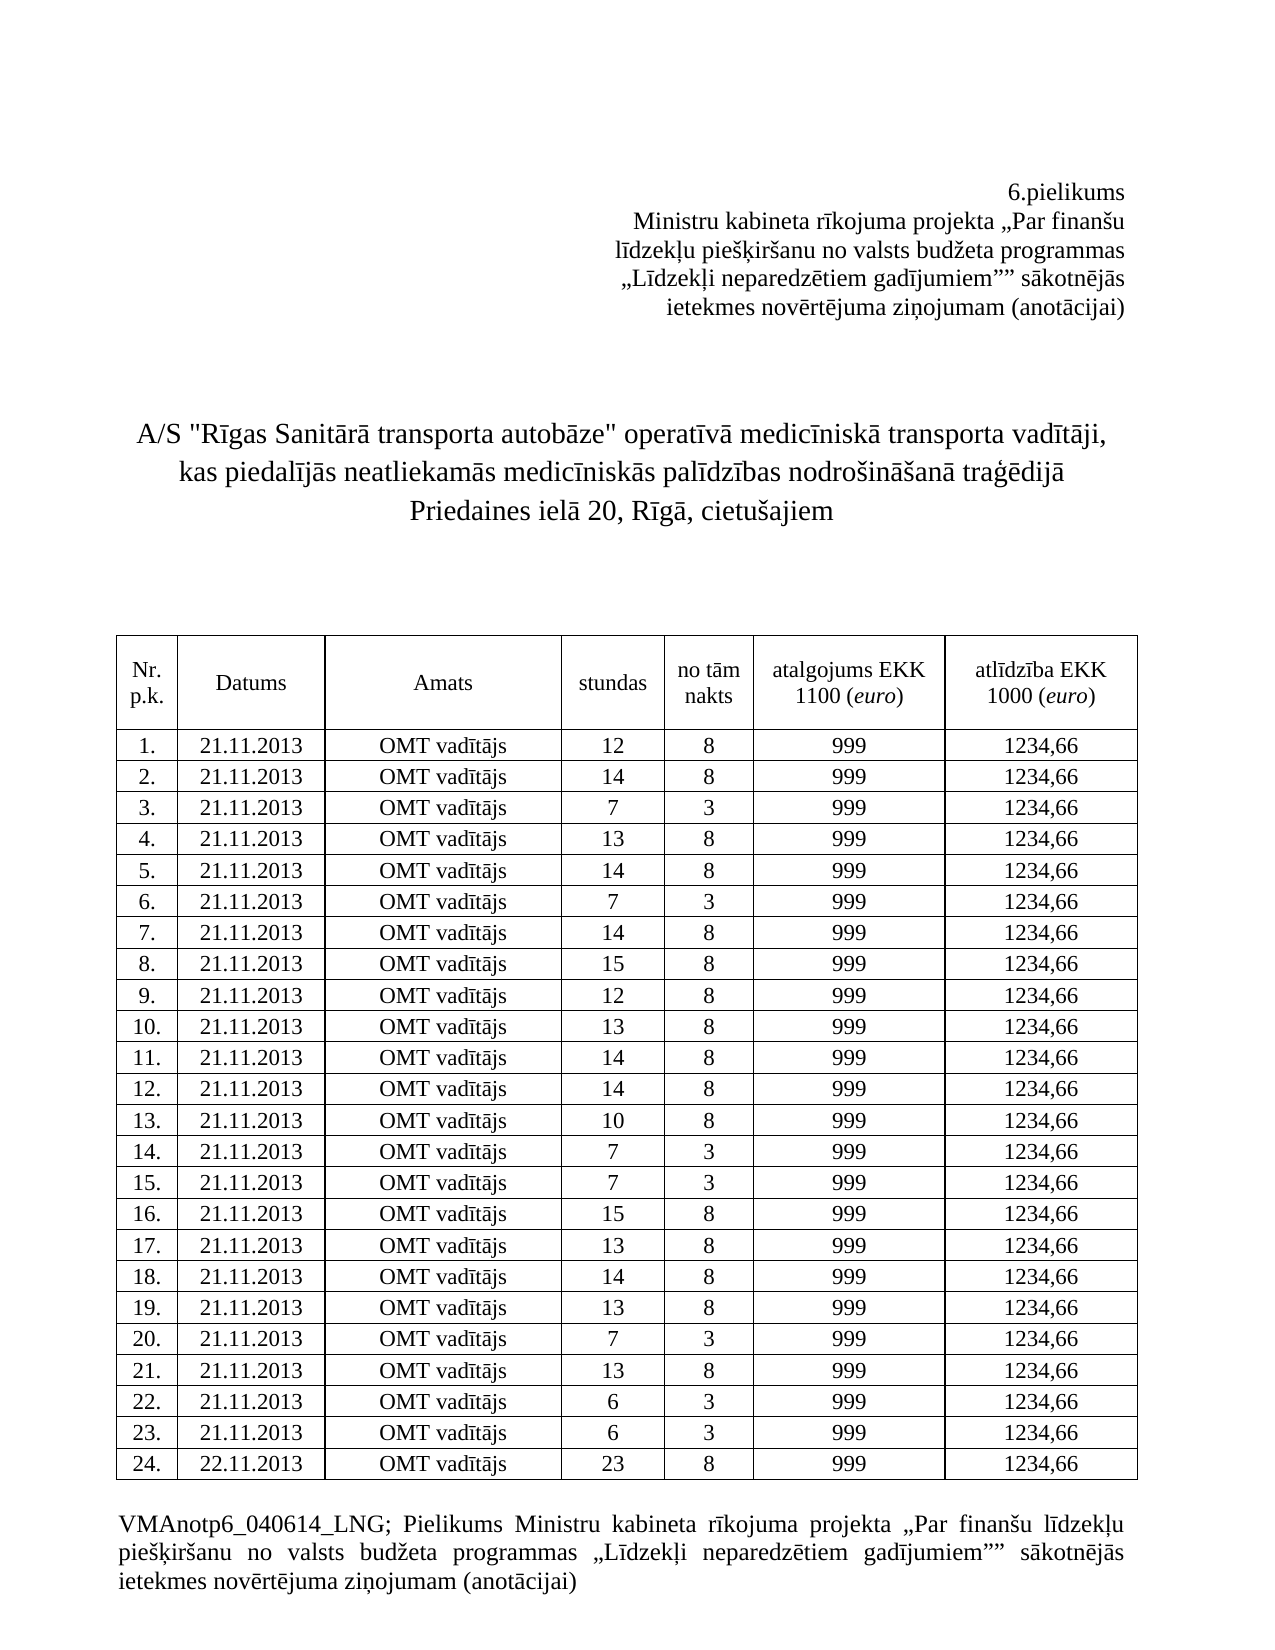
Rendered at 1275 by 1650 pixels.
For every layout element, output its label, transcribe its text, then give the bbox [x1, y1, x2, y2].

table_cell 14 [562, 761, 664, 791]
table_cell 1234,66 [946, 917, 1137, 947]
table_cell 999 [754, 1386, 944, 1416]
table_cell 14. [117, 1136, 177, 1166]
table_cell 2. [117, 761, 177, 791]
table_cell 999 [754, 1105, 944, 1135]
table_cell 21.11.2013 [178, 824, 324, 854]
table_cell 14 [562, 1261, 664, 1291]
table_cell 5. [117, 855, 177, 885]
table_cell 999 [754, 824, 944, 854]
table_cell 21. [117, 1355, 177, 1385]
table_cell 6 [562, 1417, 664, 1447]
table_cell 999 [754, 1417, 944, 1447]
table_cell 14 [562, 917, 664, 947]
table_cell OMT vadītājs [326, 1261, 561, 1291]
table_cell 16. [117, 1199, 177, 1229]
table_cell 15. [117, 1167, 177, 1197]
table_cell 1234,66 [946, 1292, 1137, 1322]
table_cell OMT vadītājs [326, 1386, 561, 1416]
table_cell OMT vadītājs [326, 1042, 561, 1072]
table_cell OMT vadītājs [326, 824, 561, 854]
table_cell 999 [754, 1324, 944, 1354]
table_cell 3 [665, 1167, 753, 1197]
table_cell 1234,66 [946, 949, 1137, 979]
table_cell 999 [754, 1292, 944, 1322]
table_cell 7 [562, 1167, 664, 1197]
table_cell 12. [117, 1074, 177, 1104]
table_cell 999 [754, 980, 944, 1010]
table_cell 12 [562, 730, 664, 760]
table_cell 8 [665, 855, 753, 885]
table_cell 13. [117, 1105, 177, 1135]
table_cell 8 [665, 824, 753, 854]
table_cell 21.11.2013 [178, 949, 324, 979]
table_cell 8 [665, 949, 753, 979]
table_cell OMT vadītājs [326, 1324, 561, 1354]
table_cell 13 [562, 1355, 664, 1385]
table_cell 8 [665, 1042, 753, 1072]
table_cell 1234,66 [946, 1042, 1137, 1072]
table_cell OMT vadītājs [326, 980, 561, 1010]
table_cell 21.11.2013 [178, 1167, 324, 1197]
table_header no tām nakts [665, 636, 753, 729]
table_cell OMT vadītājs [326, 1074, 561, 1104]
table_cell 7 [562, 886, 664, 916]
table_header Datums [178, 636, 324, 729]
table_cell 1234,66 [946, 1136, 1137, 1166]
table_cell 999 [754, 1449, 944, 1479]
table_cell 14 [562, 1074, 664, 1104]
table_cell 1234,66 [946, 886, 1137, 916]
table_cell 3. [117, 792, 177, 822]
table_cell 7. [117, 917, 177, 947]
table_cell 21.11.2013 [178, 1011, 324, 1041]
table_cell OMT vadītājs [326, 730, 561, 760]
table_cell 21.11.2013 [178, 1136, 324, 1166]
table_cell 14 [562, 855, 664, 885]
table_cell 7 [562, 1136, 664, 1166]
table_cell OMT vadītājs [326, 1011, 561, 1041]
table_header stundas [562, 636, 664, 729]
table_cell OMT vadītājs [326, 1355, 561, 1385]
table_cell 1. [117, 730, 177, 760]
text Ministru kabineta rīkojuma projekta „Par finanšu līdzekļu piešķiršanu no valsts budžeta programmas „Līdzekļi neparedzētiem gadījumiem”” sākotnējās ietekmes novērtējuma ziņojumam (anotācijai) [546, 206, 1125, 321]
table_cell 8 [665, 1230, 753, 1260]
table_cell 18. [117, 1261, 177, 1291]
table_cell 999 [754, 1355, 944, 1385]
table_cell 1234,66 [946, 824, 1137, 854]
table_header Amats [326, 636, 561, 729]
table_cell 999 [754, 886, 944, 916]
table_cell 23 [562, 1449, 664, 1479]
table_cell 4. [117, 824, 177, 854]
table_cell 999 [754, 1261, 944, 1291]
text 6.pielikums [118, 177, 1125, 206]
text A/S "Rīgas Sanitārā transporta autobāze" operatīvā medicīniskā transporta vadītāji, kas piedalījās neatliekamās medicīniskās palīdzības nodrošināšanā traģēdijā Priedaines ielā 20, Rīgā, cietušajiem [118, 416, 1125, 527]
table_cell 999 [754, 1074, 944, 1104]
table_cell 13 [562, 1292, 664, 1322]
table_cell 21.11.2013 [178, 886, 324, 916]
table_cell OMT vadītājs [326, 886, 561, 916]
table_cell 1234,66 [946, 855, 1137, 885]
table_cell 15 [562, 949, 664, 979]
table_cell 1234,66 [946, 1417, 1137, 1447]
table_cell 999 [754, 1042, 944, 1072]
table_cell 8. [117, 949, 177, 979]
table_cell 8 [665, 761, 753, 791]
table_cell 7 [562, 792, 664, 822]
table_cell 1234,66 [946, 1230, 1137, 1260]
table_cell 21.11.2013 [178, 1417, 324, 1447]
table_cell 13 [562, 1230, 664, 1260]
table_cell OMT vadītājs [326, 1105, 561, 1135]
table_cell 11. [117, 1042, 177, 1072]
table_cell 1234,66 [946, 1324, 1137, 1354]
table_cell 1234,66 [946, 792, 1137, 822]
table_cell 13 [562, 1011, 664, 1041]
table_cell 1234,66 [946, 1449, 1137, 1479]
table_cell 1234,66 [946, 1105, 1137, 1135]
table_cell 21.11.2013 [178, 1324, 324, 1354]
table_cell 1234,66 [946, 1355, 1137, 1385]
table_cell 8 [665, 980, 753, 1010]
table_cell OMT vadītājs [326, 949, 561, 979]
table_cell 10 [562, 1105, 664, 1135]
table_cell 8 [665, 1449, 753, 1479]
table_header atlīdzība EKK 1000 (euro) [946, 636, 1137, 729]
table_cell 21.11.2013 [178, 761, 324, 791]
table_cell OMT vadītājs [326, 855, 561, 885]
table_cell 21.11.2013 [178, 1199, 324, 1229]
table_cell 999 [754, 1011, 944, 1041]
table_cell 21.11.2013 [178, 1292, 324, 1322]
table_cell OMT vadītājs [326, 1292, 561, 1322]
table_cell 14 [562, 1042, 664, 1072]
table_cell 21.11.2013 [178, 917, 324, 947]
table_cell 8 [665, 1105, 753, 1135]
table_cell 13 [562, 824, 664, 854]
table_cell 19. [117, 1292, 177, 1322]
table_cell OMT vadītājs [326, 1230, 561, 1260]
table_cell 1234,66 [946, 1386, 1137, 1416]
table_cell 8 [665, 1199, 753, 1229]
table_cell 21.11.2013 [178, 855, 324, 885]
table_cell 17. [117, 1230, 177, 1260]
table_cell 999 [754, 730, 944, 760]
table_cell 12 [562, 980, 664, 1010]
table_cell OMT vadītājs [326, 761, 561, 791]
table_cell 3 [665, 1136, 753, 1166]
table_cell 21.11.2013 [178, 1230, 324, 1260]
table_cell 23. [117, 1417, 177, 1447]
table_cell 21.11.2013 [178, 1355, 324, 1385]
table_cell 999 [754, 949, 944, 979]
table_cell 21.11.2013 [178, 1386, 324, 1416]
table_cell 999 [754, 1230, 944, 1260]
table_cell 3 [665, 792, 753, 822]
table_cell 3 [665, 886, 753, 916]
table_cell 1234,66 [946, 1167, 1137, 1197]
table_cell 8 [665, 917, 753, 947]
table_cell 999 [754, 1199, 944, 1229]
table_cell 3 [665, 1417, 753, 1447]
table_cell 1234,66 [946, 980, 1137, 1010]
table_cell OMT vadītājs [326, 917, 561, 947]
table_cell 10. [117, 1011, 177, 1041]
table_cell 999 [754, 855, 944, 885]
table_cell 999 [754, 792, 944, 822]
table_cell 3 [665, 1324, 753, 1354]
table_cell OMT vadītājs [326, 1199, 561, 1229]
table_cell 24. [117, 1449, 177, 1479]
table_cell 1234,66 [946, 730, 1137, 760]
table_cell 8 [665, 730, 753, 760]
table_cell 999 [754, 761, 944, 791]
table_cell 1234,66 [946, 761, 1137, 791]
table_cell 21.11.2013 [178, 980, 324, 1010]
table_cell 21.11.2013 [178, 1261, 324, 1291]
table_header Nr.p.k. [117, 636, 177, 729]
table_cell 21.11.2013 [178, 1042, 324, 1072]
table_cell 22. [117, 1386, 177, 1416]
table_cell 1234,66 [946, 1199, 1137, 1229]
table_cell 22.11.2013 [178, 1449, 324, 1479]
table_cell 8 [665, 1011, 753, 1041]
table_cell 8 [665, 1261, 753, 1291]
table_header atalgojums EKK 1100 (euro) [754, 636, 944, 729]
table_cell 999 [754, 1136, 944, 1166]
table_cell OMT vadītājs [326, 1167, 561, 1197]
table_cell OMT vadītājs [326, 1417, 561, 1447]
table_cell 9. [117, 980, 177, 1010]
table_cell 21.11.2013 [178, 730, 324, 760]
table_cell 1234,66 [946, 1074, 1137, 1104]
table_cell 3 [665, 1386, 753, 1416]
table_cell 6. [117, 886, 177, 916]
table_cell 15 [562, 1199, 664, 1229]
table_cell OMT vadītājs [326, 1136, 561, 1166]
table_cell OMT vadītājs [326, 1449, 561, 1479]
table_cell 999 [754, 1167, 944, 1197]
table_cell 21.11.2013 [178, 1074, 324, 1104]
table_cell 21.11.2013 [178, 792, 324, 822]
table_cell 1234,66 [946, 1261, 1137, 1291]
table_cell 8 [665, 1292, 753, 1322]
table_cell 8 [665, 1355, 753, 1385]
table_cell 7 [562, 1324, 664, 1354]
table_cell 999 [754, 917, 944, 947]
table_cell 21.11.2013 [178, 1105, 324, 1135]
table_cell OMT vadītājs [326, 792, 561, 822]
table_cell 20. [117, 1324, 177, 1354]
table_cell 6 [562, 1386, 664, 1416]
table_cell 1234,66 [946, 1011, 1137, 1041]
table_cell 8 [665, 1074, 753, 1104]
